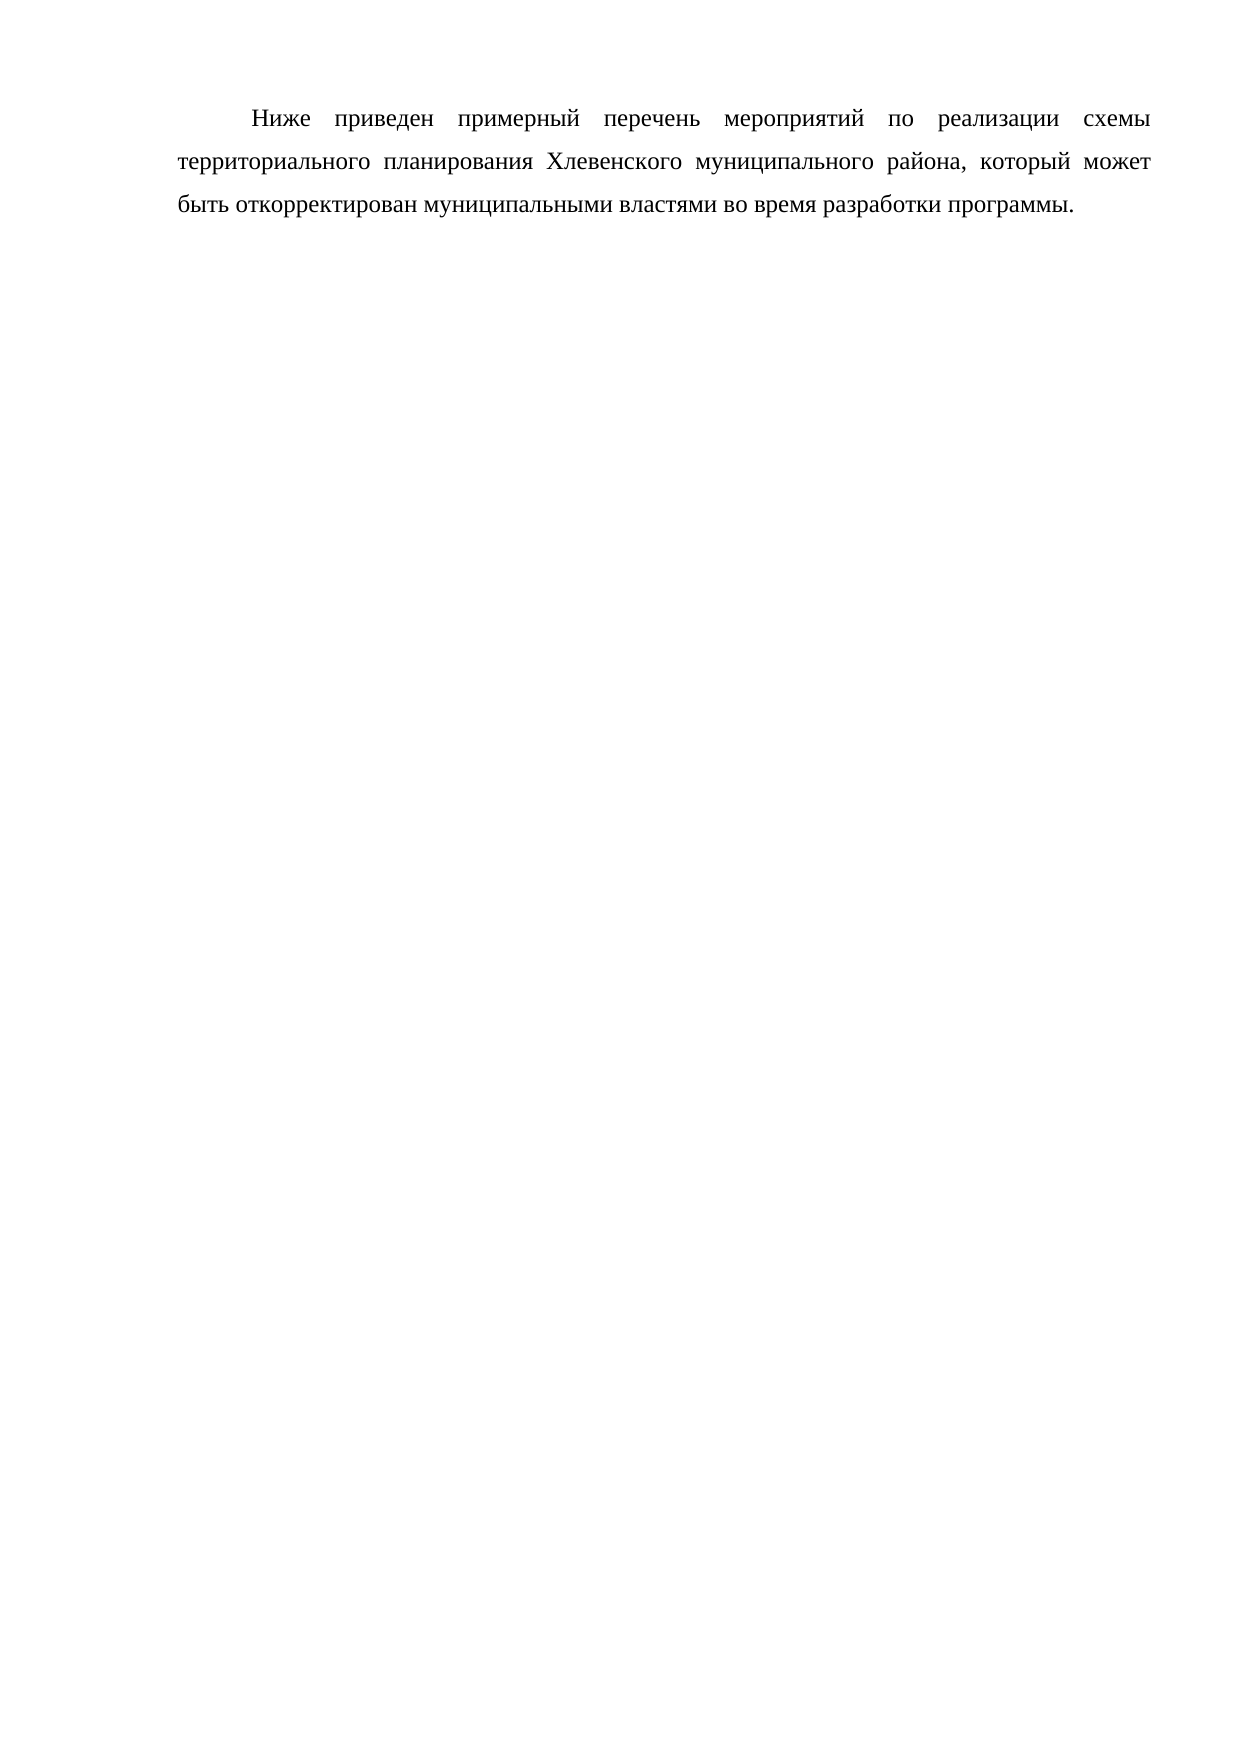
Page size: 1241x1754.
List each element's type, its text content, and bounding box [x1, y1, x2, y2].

text Ниже приведен примерный перечень мероприятий по реализации схемы территориального планирования Хлевенского муниципального района, который может быть откорректирован муниципальными властями во время разработки программы. [177, 103, 1152, 218]
